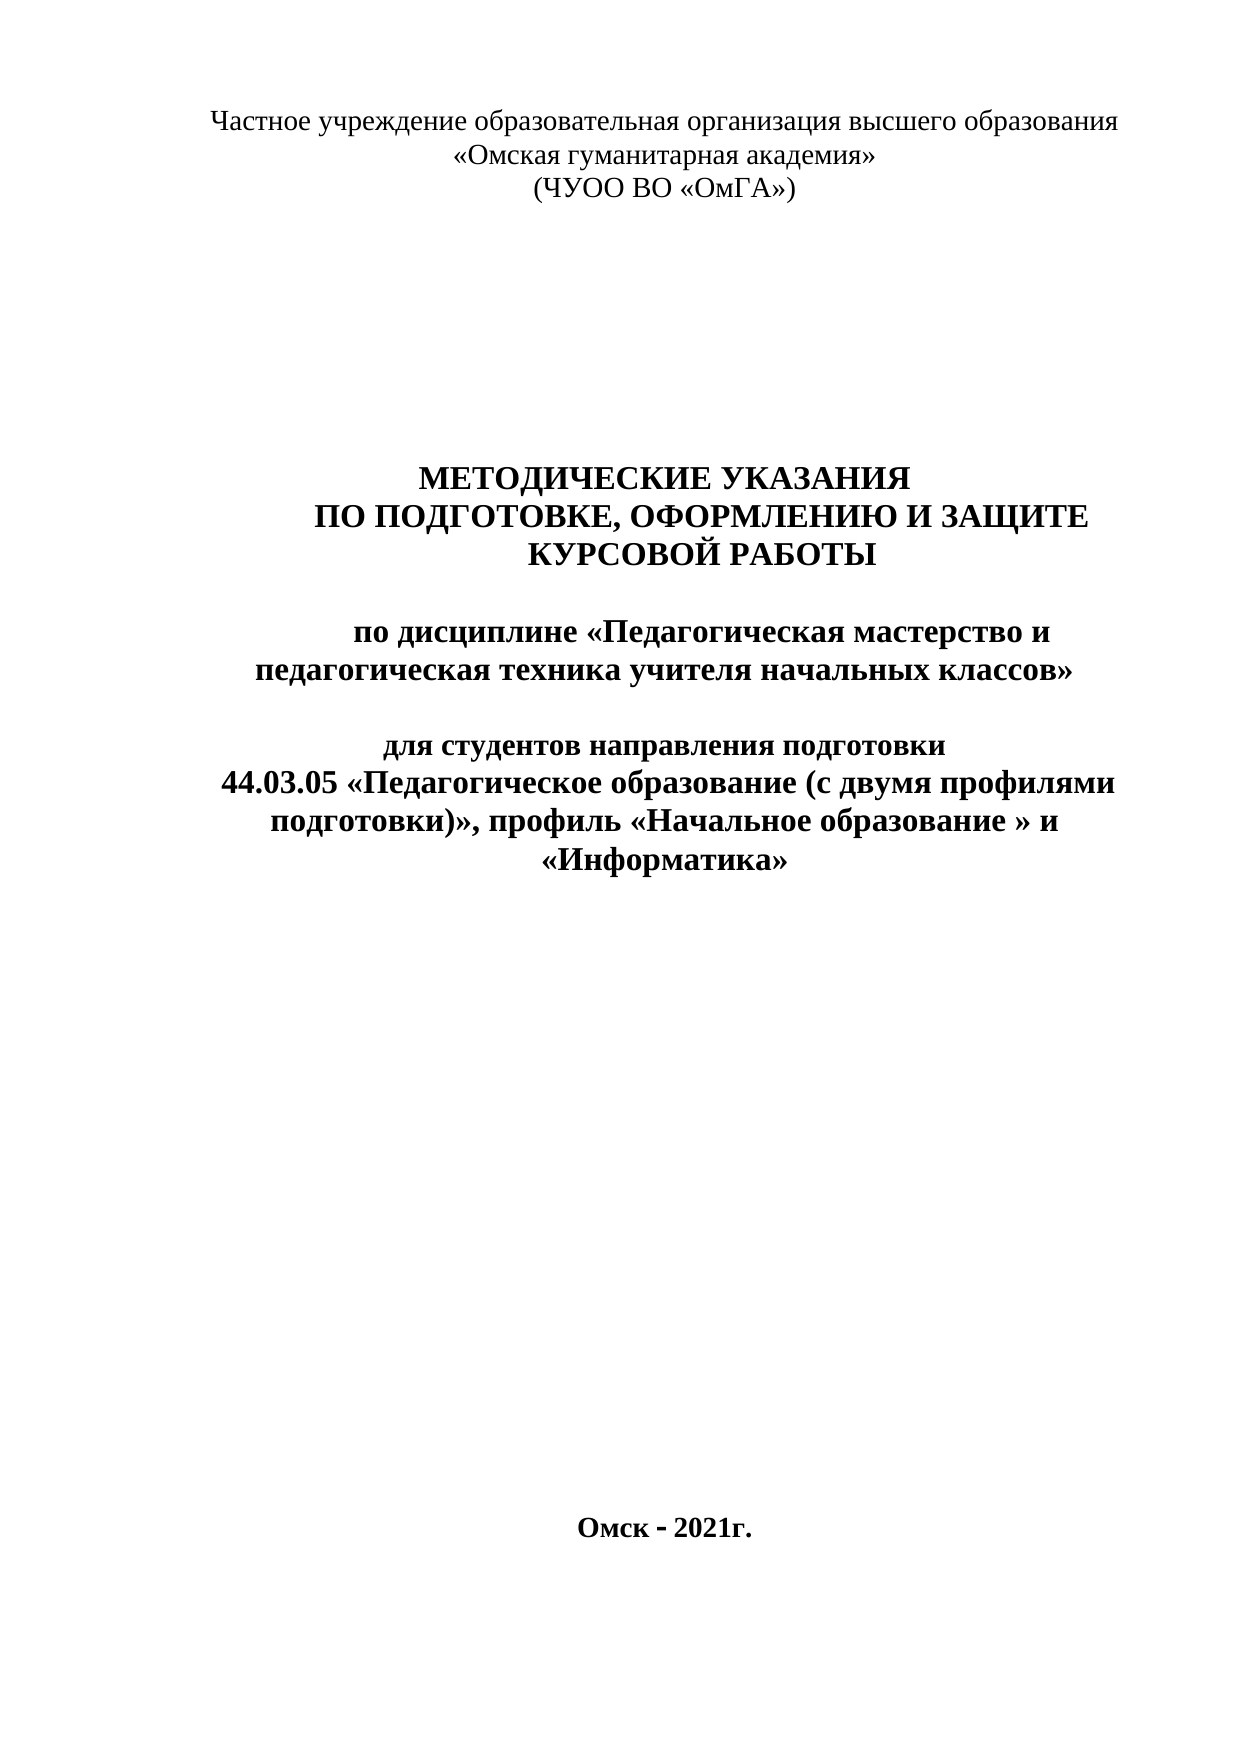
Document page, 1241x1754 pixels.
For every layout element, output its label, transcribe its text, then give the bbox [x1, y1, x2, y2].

text КУРСОВОЙ РАБОТЫ [177, 535, 1152, 573]
text по дисциплине «Педагогическая мастерство и педагогическая техника учителя начальных классов» [177, 611, 1152, 688]
text ПО ПОДГОТОВКЕ, ОФОРМЛЕНИЮ И ЗАЩИТЕ [177, 496, 1152, 535]
text 44.03.05 «Педагогическое образование (с двумя профилями подготовки)», профиль «Начальное образование » и «Информатика» [177, 762, 1152, 906]
subtitle «Омская гуманитарная академия» [177, 137, 1152, 171]
subtitle Частное учреждение образовательная организация высшего образования [177, 103, 1152, 137]
text МЕТОДИЧЕСКИЕ УКАЗАНИЯ [177, 458, 1152, 496]
text Омск 2021г. [177, 1510, 1152, 1543]
subtitle (ЧУОО ВО «ОмГА») [177, 171, 1152, 204]
text для студентов направления подготовки [177, 726, 1152, 762]
